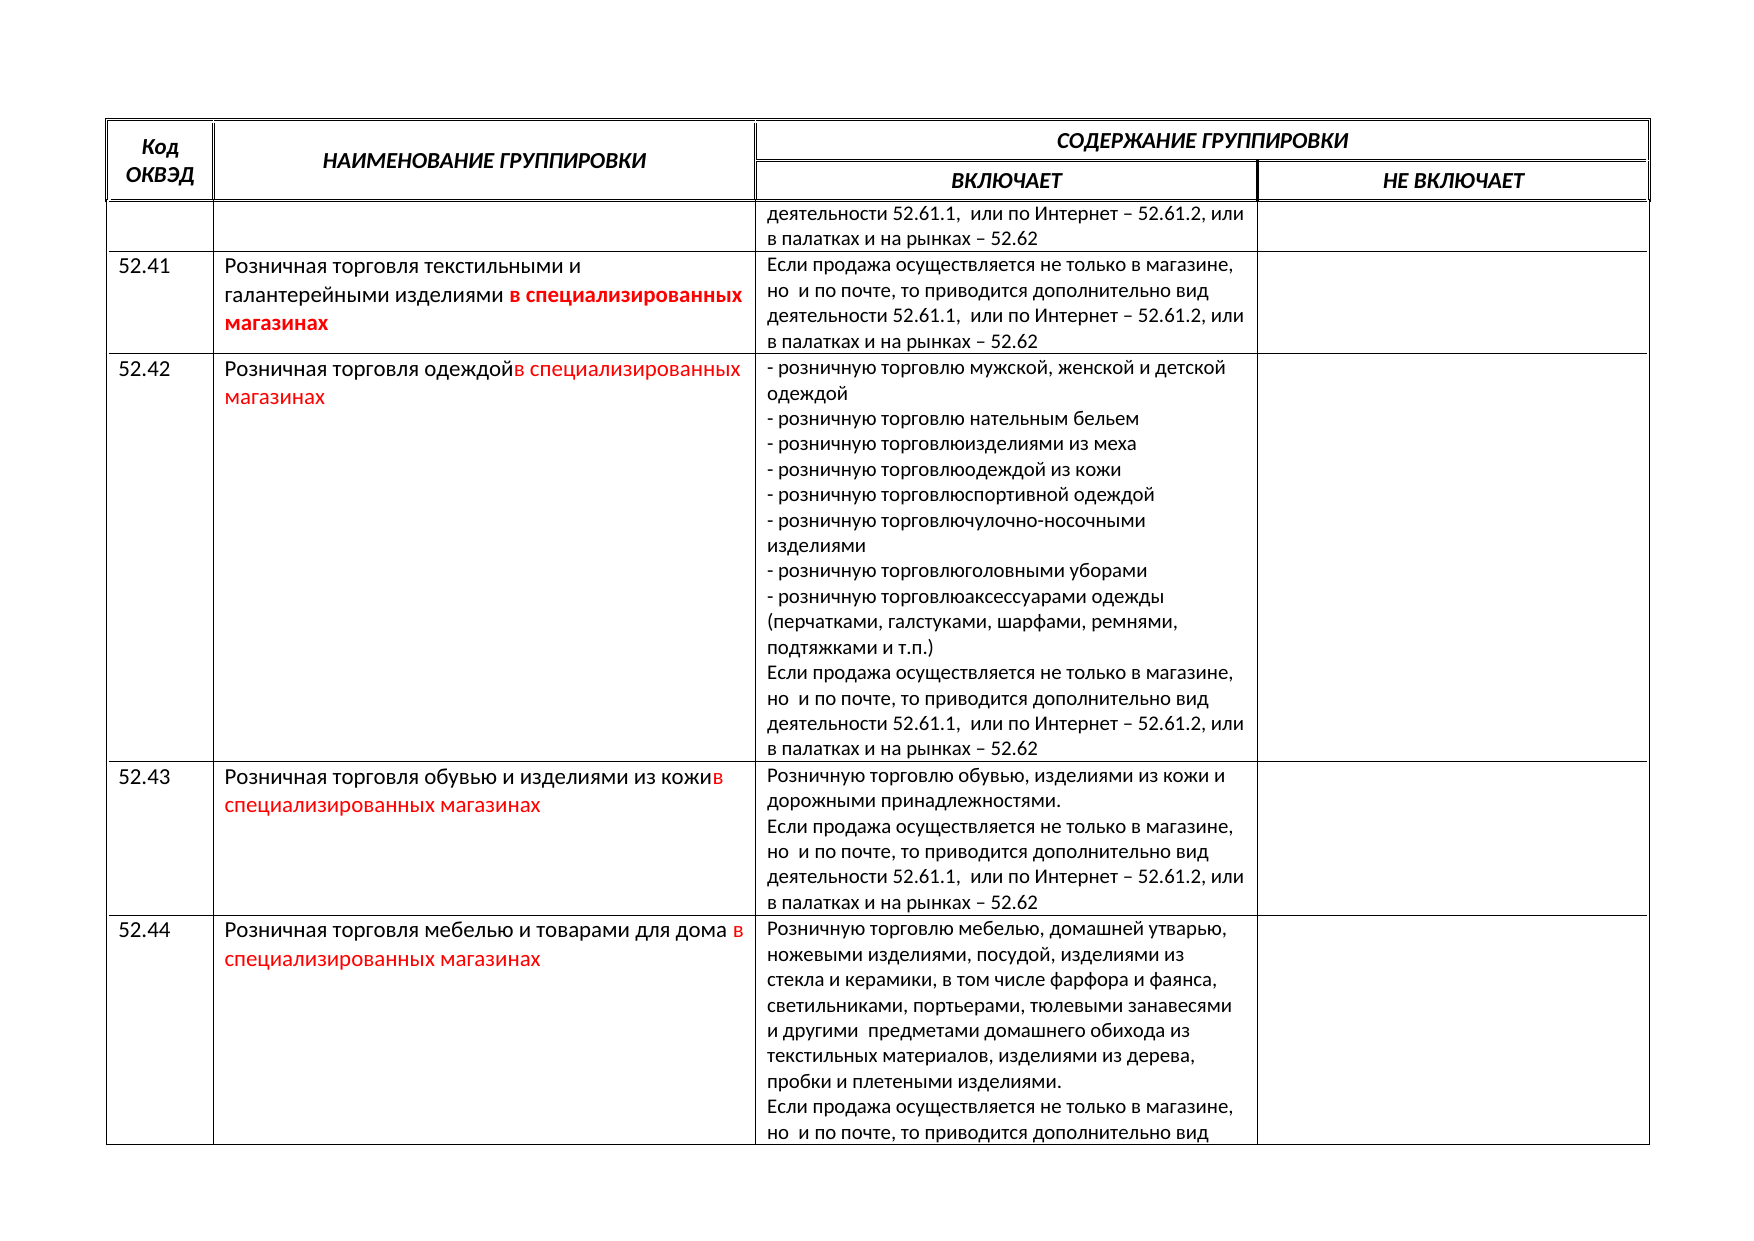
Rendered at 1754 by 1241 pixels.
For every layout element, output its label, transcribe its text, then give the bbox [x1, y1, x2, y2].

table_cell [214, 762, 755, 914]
table_cell ВКЛЮЧАЕТ [757, 162, 1256, 199]
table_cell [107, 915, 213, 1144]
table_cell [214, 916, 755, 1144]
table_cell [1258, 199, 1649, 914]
table_header НАИМЕНОВАНИЕ ГРУППИРОВКИ [213, 119, 756, 199]
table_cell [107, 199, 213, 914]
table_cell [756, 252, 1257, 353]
table_header Код ОКВЭД [108, 121, 213, 199]
table_cell НЕ ВКЛЮЧАЕТ [1259, 159, 1648, 199]
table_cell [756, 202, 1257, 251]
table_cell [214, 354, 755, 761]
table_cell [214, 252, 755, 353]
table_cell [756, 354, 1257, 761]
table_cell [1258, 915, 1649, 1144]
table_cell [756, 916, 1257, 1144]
table_header СОДЕРЖАНИЕ ГРУППИРОВКИ [756, 121, 1648, 158]
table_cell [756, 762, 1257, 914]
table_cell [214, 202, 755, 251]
